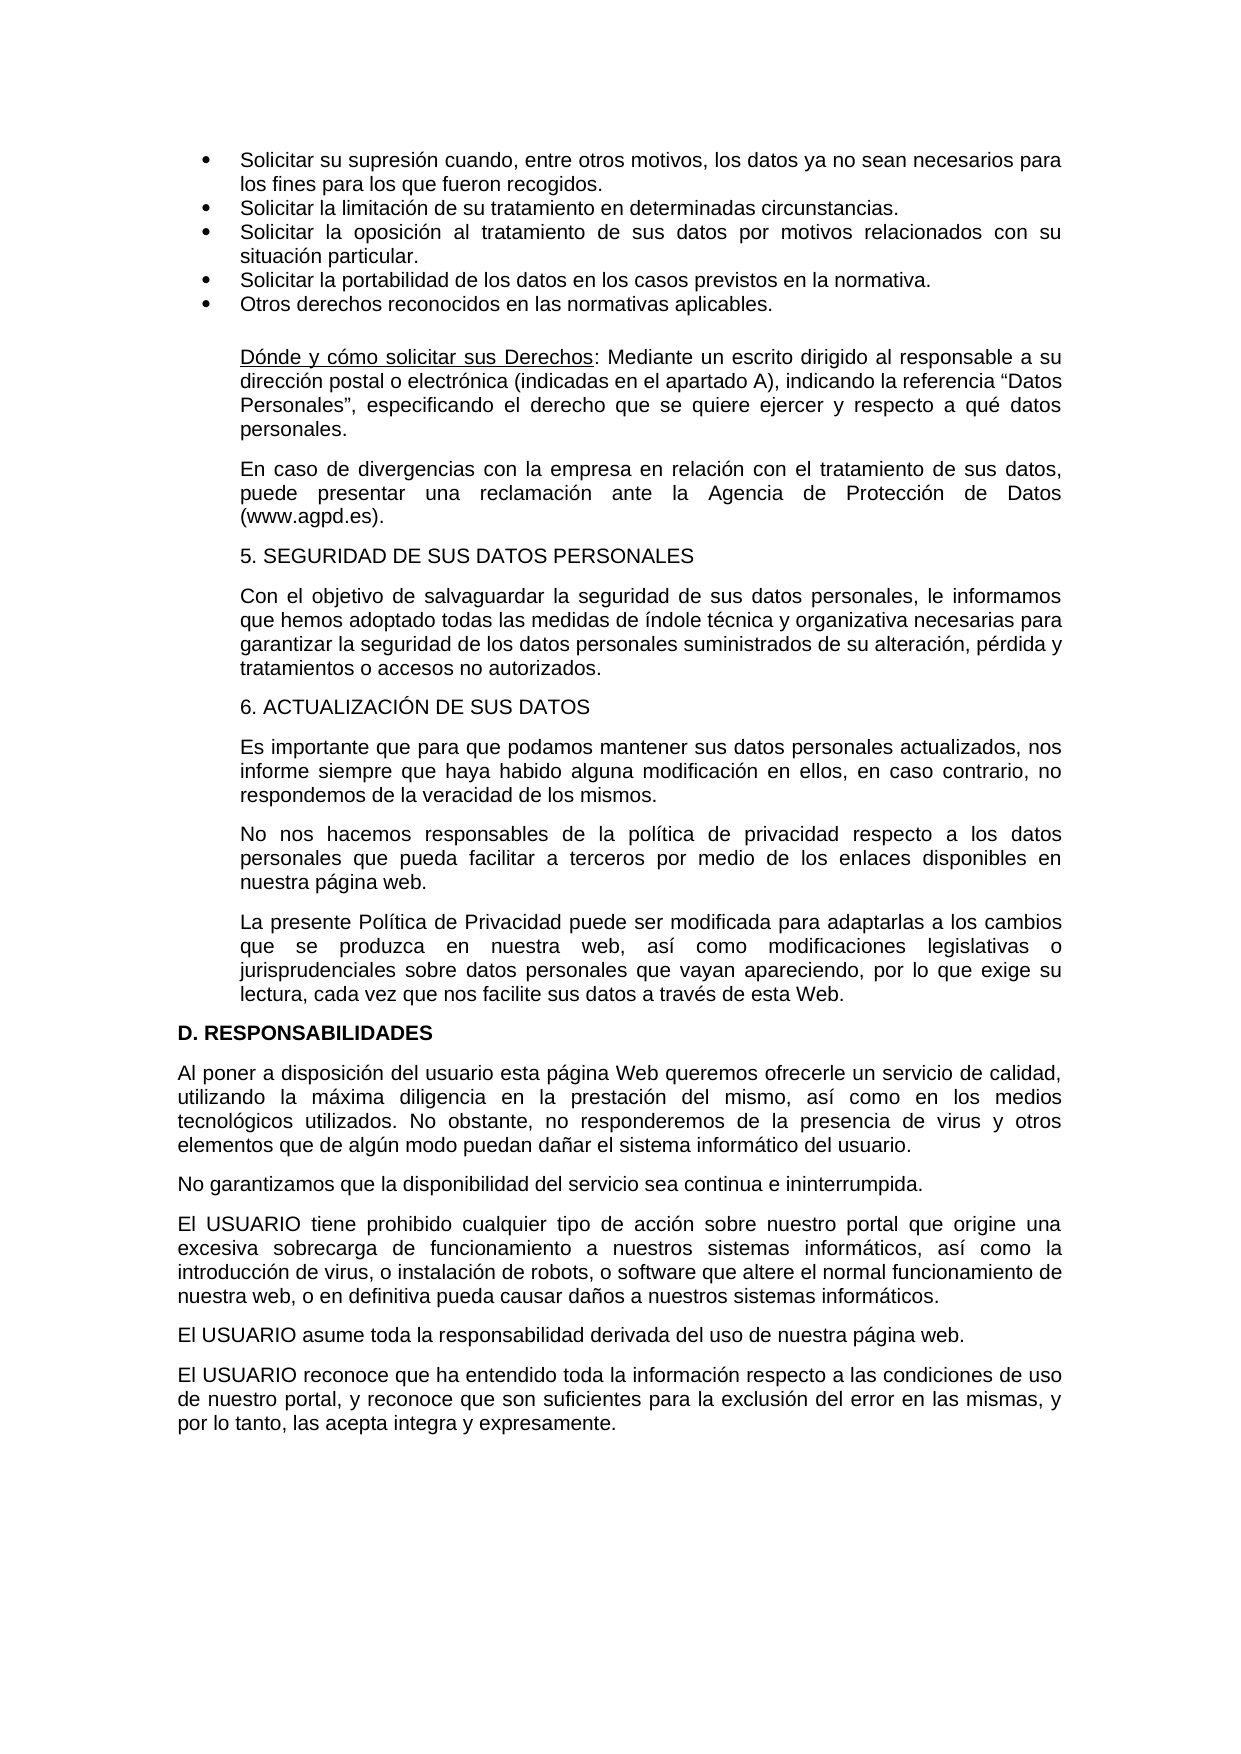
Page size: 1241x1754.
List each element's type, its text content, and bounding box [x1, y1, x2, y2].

list Solicitar su supresión cuando, entre otros motivos, los datos ya no sean necesarios para los fines para los que fueron recogidos. [202, 148, 1063, 196]
text Dónde y cómo solicitar sus Derechos: Mediante un escrito dirigido al responsable a su dirección postal o electrónica (indicadas en el apartado A), indicando la referencia “Datos Personales”, especificando el derecho que se quiere ejercer y respecto a qué datos personales. [240, 345, 1063, 441]
text La presente Política de Privacidad puede ser modificada para adaptarlas a los cambios que se produzca en nuestra web, así como modificaciones legislativas o jurisprudenciales sobre datos personales que vayan apareciendo, por lo que exige su lectura, cada vez que nos facilite sus datos a través de esta Web. [240, 909, 1063, 1005]
text No garantizamos que la disponibilidad del servicio sea continua e ininterrumpida. [177, 1172, 1063, 1196]
list Otros derechos reconocidos en las normativas aplicables. [202, 292, 1063, 316]
text Con el objetivo de salvaguardar la seguridad de sus datos personales, le informamos que hemos adoptado todas las medidas de índole técnica y organizativa necesarias para garantizar la seguridad de los datos personales suministrados de su alteración, pérdida y tratamientos o accesos no autorizados. [240, 583, 1063, 679]
text 5. SEGURIDAD DE SUS DATOS PERSONALES [240, 544, 1063, 568]
text En caso de divergencias con la empresa en relación con el tratamiento de sus datos, puede presentar una reclamación ante la Agencia de Protección de Datos (www.agpd.es). [240, 456, 1063, 528]
text 6. ACTUALIZACIÓN DE SUS DATOS [240, 695, 1063, 719]
text Es importante que para que podamos mantener sus datos personales actualizados, nos informe siempre que haya habido alguna modificación en ellos, en caso contrario, no respondemos de la veracidad de los mismos. [240, 734, 1063, 806]
text El USUARIO reconoce que ha entendido toda la información respecto a las condiciones de uso de nuestro portal, y reconoce que son suficientes para la exclusión del error en las mismas, y por lo tanto, las acepta integra y expresamente. [177, 1363, 1063, 1434]
text D. RESPONSABILIDADES [177, 1021, 1063, 1045]
list Solicitar la limitación de su tratamiento en determinadas circunstancias. [202, 196, 1063, 220]
text El USUARIO tiene prohibido cualquier tipo de acción sobre nuestro portal que origine una excesiva sobrecarga de funcionamiento a nuestros sistemas informáticos, así como la introducción de virus, o instalación de robots, o software que altere el normal funcionamiento de nuestra web, o en definitiva pueda causar daños a nuestros sistemas informáticos. [177, 1212, 1063, 1307]
text No nos hacemos responsables de la política de privacidad respecto a los datos personales que pueda facilitar a terceros por medio de los enlaces disponibles en nuestra página web. [240, 822, 1063, 894]
text Al poner a disposición del usuario esta página Web queremos ofrecerle un servicio de calidad, utilizando la máxima diligencia en la prestación del mismo, así como en los medios tecnológicos utilizados. No obstante, no responderemos de la presencia de virus y otros elementos que de algún modo puedan dañar el sistema informático del usuario. [177, 1061, 1063, 1156]
list Solicitar la portabilidad de los datos en los casos previstos en la normativa. [202, 268, 1063, 292]
list Solicitar la oposición al tratamiento de sus datos por motivos relacionados con su situación particular. [202, 220, 1063, 268]
text El USUARIO asume toda la responsabilidad derivada del uso de nuestra página web. [177, 1323, 1063, 1347]
